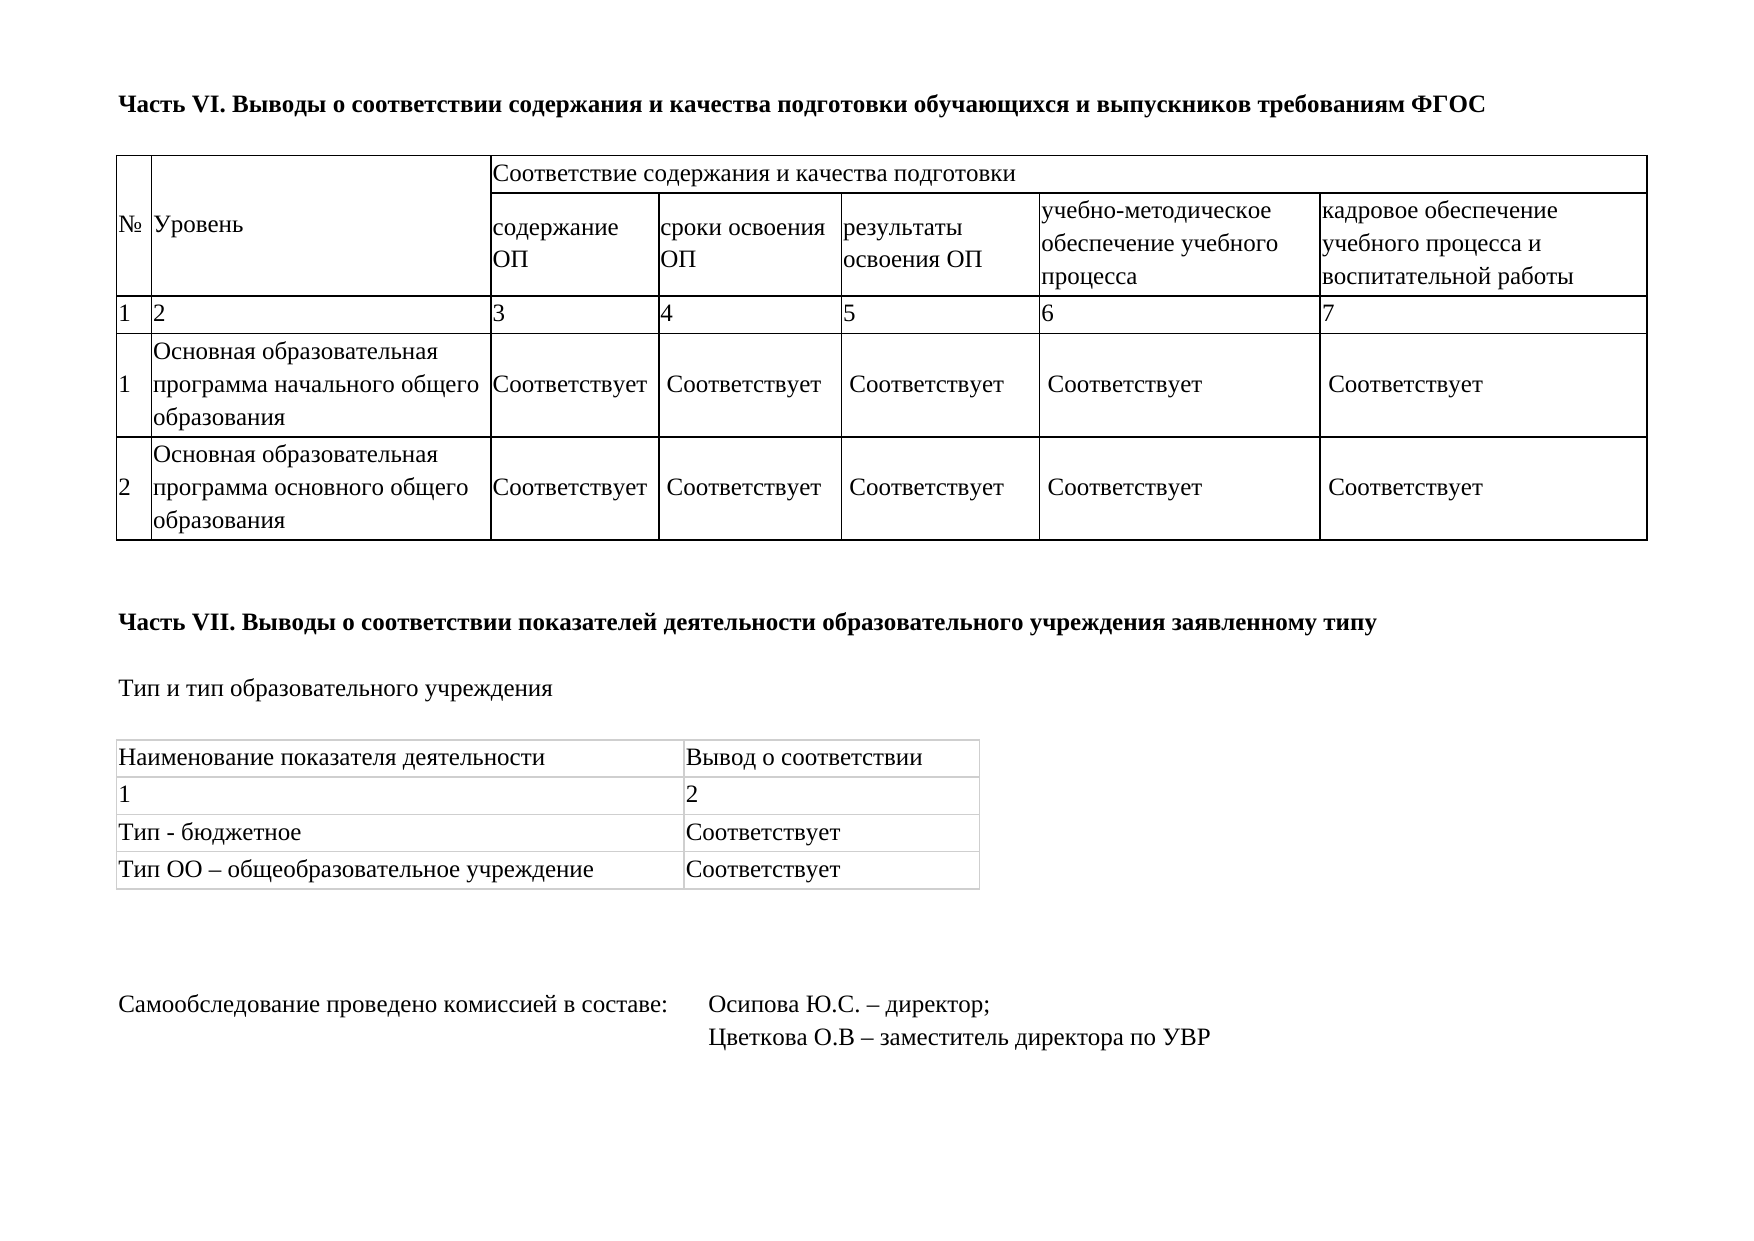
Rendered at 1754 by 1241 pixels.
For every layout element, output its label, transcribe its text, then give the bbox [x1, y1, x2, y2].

table_cell Соответствует [685, 815, 979, 851]
table_cell Соответствует [842, 438, 1039, 539]
table_cell 2 [117, 438, 151, 539]
table_cell Основная образовательная программа начального общего образования [152, 334, 490, 436]
text Часть VI. Выводы о соответствии содержания и качества подготовки обучающихся и выпускников требованиям ФГОС [118, 89, 1636, 117]
table_header № [117, 156, 151, 295]
text Часть VII. Выводы о соответствии показателей деятельности образовательного учреждения заявленному типу [118, 607, 1636, 636]
table_cell 2 [685, 778, 979, 813]
table_cell Соответствует [1040, 334, 1319, 436]
table_cell 1 [117, 778, 683, 813]
table_cell учебно-методическое обеспечение учебного процесса [1040, 194, 1319, 295]
table_cell Основная образовательная программа основного общего образования [152, 438, 490, 539]
table_cell результаты освоения ОП [842, 194, 1039, 295]
text Самообследование проведено комиссией в составе: Осипова Ю.С. – директор; [118, 989, 1636, 1017]
table_cell Тип - бюджетное [117, 815, 683, 851]
table_cell содержание ОП [492, 194, 658, 295]
table_cell Соответствует [842, 334, 1039, 436]
table_cell 4 [660, 297, 841, 333]
table_cell Соответствует [685, 852, 979, 888]
table_header Уровень [152, 156, 490, 295]
table_header Соответствие содержания и качества подготовки [492, 156, 1646, 192]
table_cell Соответствует [1321, 438, 1646, 539]
table_cell 3 [492, 297, 658, 333]
table_cell сроки освоения ОП [660, 194, 841, 295]
table_cell Соответствует [1040, 438, 1319, 539]
table_cell Тип ОО – общеобразовательное учреждение [117, 852, 683, 888]
table_cell 1 [117, 297, 151, 333]
table_cell 1 [117, 334, 151, 436]
table_cell Соответствует [660, 438, 841, 539]
table_cell 2 [152, 297, 490, 333]
text Тип и тип образовательного учреждения [118, 673, 1636, 702]
table_cell Соответствует [492, 334, 658, 436]
table_cell 7 [1321, 297, 1646, 333]
table_header Вывод о соответствии [685, 741, 979, 776]
table_cell Соответствует [1321, 334, 1646, 436]
table_cell кадровое обеспечение учебного процесса и воспитательной работы [1321, 194, 1646, 295]
table_cell 6 [1040, 297, 1319, 333]
table_cell 5 [842, 297, 1039, 333]
table_header Наименование показателя деятельности [117, 741, 683, 776]
table_cell Соответствует [660, 334, 841, 436]
text Цветкова О.В – заместитель директора по УВР [118, 1022, 1636, 1051]
table_cell Соответствует [492, 438, 658, 539]
